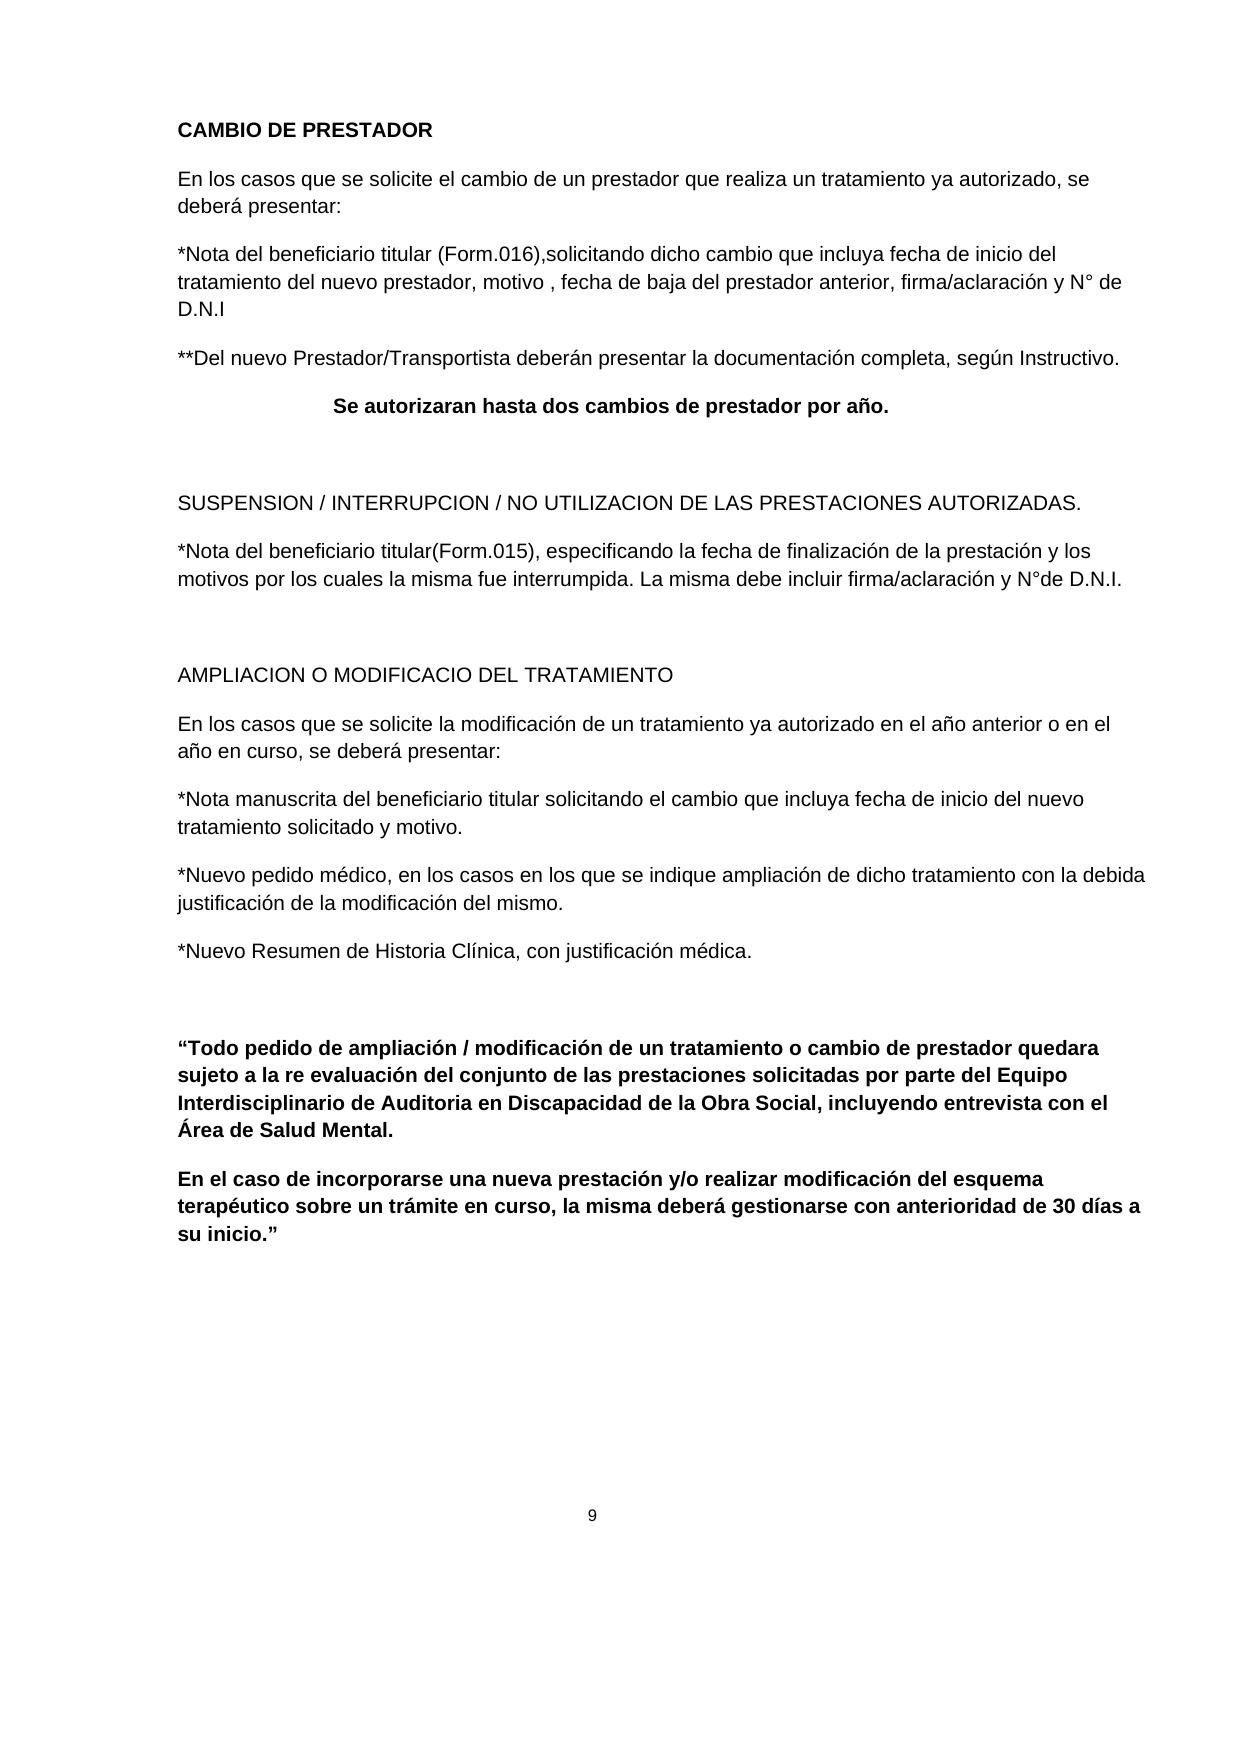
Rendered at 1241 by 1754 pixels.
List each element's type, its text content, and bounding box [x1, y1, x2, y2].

text “Todo pedido de ampliación / modificación de un tratamiento o cambio de prestador quedara sujeto a la re evaluación del conjunto de las prestaciones solicitadas por parte del Equipo Interdisciplinario de Auditoria en Discapacidad de la Obra Social, incluyendo entrevista con el Área de Salud Mental. [177, 1036, 1152, 1142]
text 9 [177, 1506, 1152, 1525]
text *Nota del beneficiario titular(Form.015), especificando la fecha de finalización de la prestación y los motivos por los cuales la misma fue interrumpida. La misma debe incluir firma/aclaración y N°de D.N.I. [177, 539, 1152, 590]
text AMPLIACION O MODIFICACIO DEL TRATAMIENTO [177, 663, 1152, 687]
text En el caso de incorporarse una nueva prestación y/o realizar modificación del esquema terapéutico sobre un trámite en curso, la misma deberá gestionarse con anterioridad de 30 días a su inicio.” [177, 1166, 1152, 1245]
text *Nuevo Resumen de Historia Clínica, con justificación médica. [177, 939, 1152, 963]
text CAMBIO DE PRESTADOR [177, 118, 1152, 142]
text En los casos que se solicite el cambio de un prestador que realiza un tratamiento ya autorizado, se deberá presentar: [177, 166, 1152, 218]
text En los casos que se solicite la modificación de un tratamiento ya autorizado en el año anterior o en el año en curso, se deberá presentar: [177, 711, 1152, 763]
text *Nota manuscrita del beneficiario titular solicitando el cambio que incluya fecha de inicio del nuevo tratamiento solicitado y motivo. [177, 787, 1152, 839]
text SUSPENSION / INTERRUPCION / NO UTILIZACION DE LAS PRESTACIONES AUTORIZADAS. [177, 491, 1152, 514]
text Se autorizaran hasta dos cambios de prestador por año. [177, 394, 1152, 418]
text *Nota del beneficiario titular (Form.016),solicitando dicho cambio que incluya fecha de inicio del tratamiento del nuevo prestador, motivo , fecha de baja del prestador anterior, firma/aclaración y N° de D.N.I [177, 242, 1152, 321]
text *Nuevo pedido médico, en los casos en los que se indique ampliación de dicho tratamiento con la debida justificación de la modificación del mismo. [177, 863, 1152, 914]
text **Del nuevo Prestador/Transportista deberán presentar la documentación completa, según Instructivo. [177, 346, 1152, 369]
